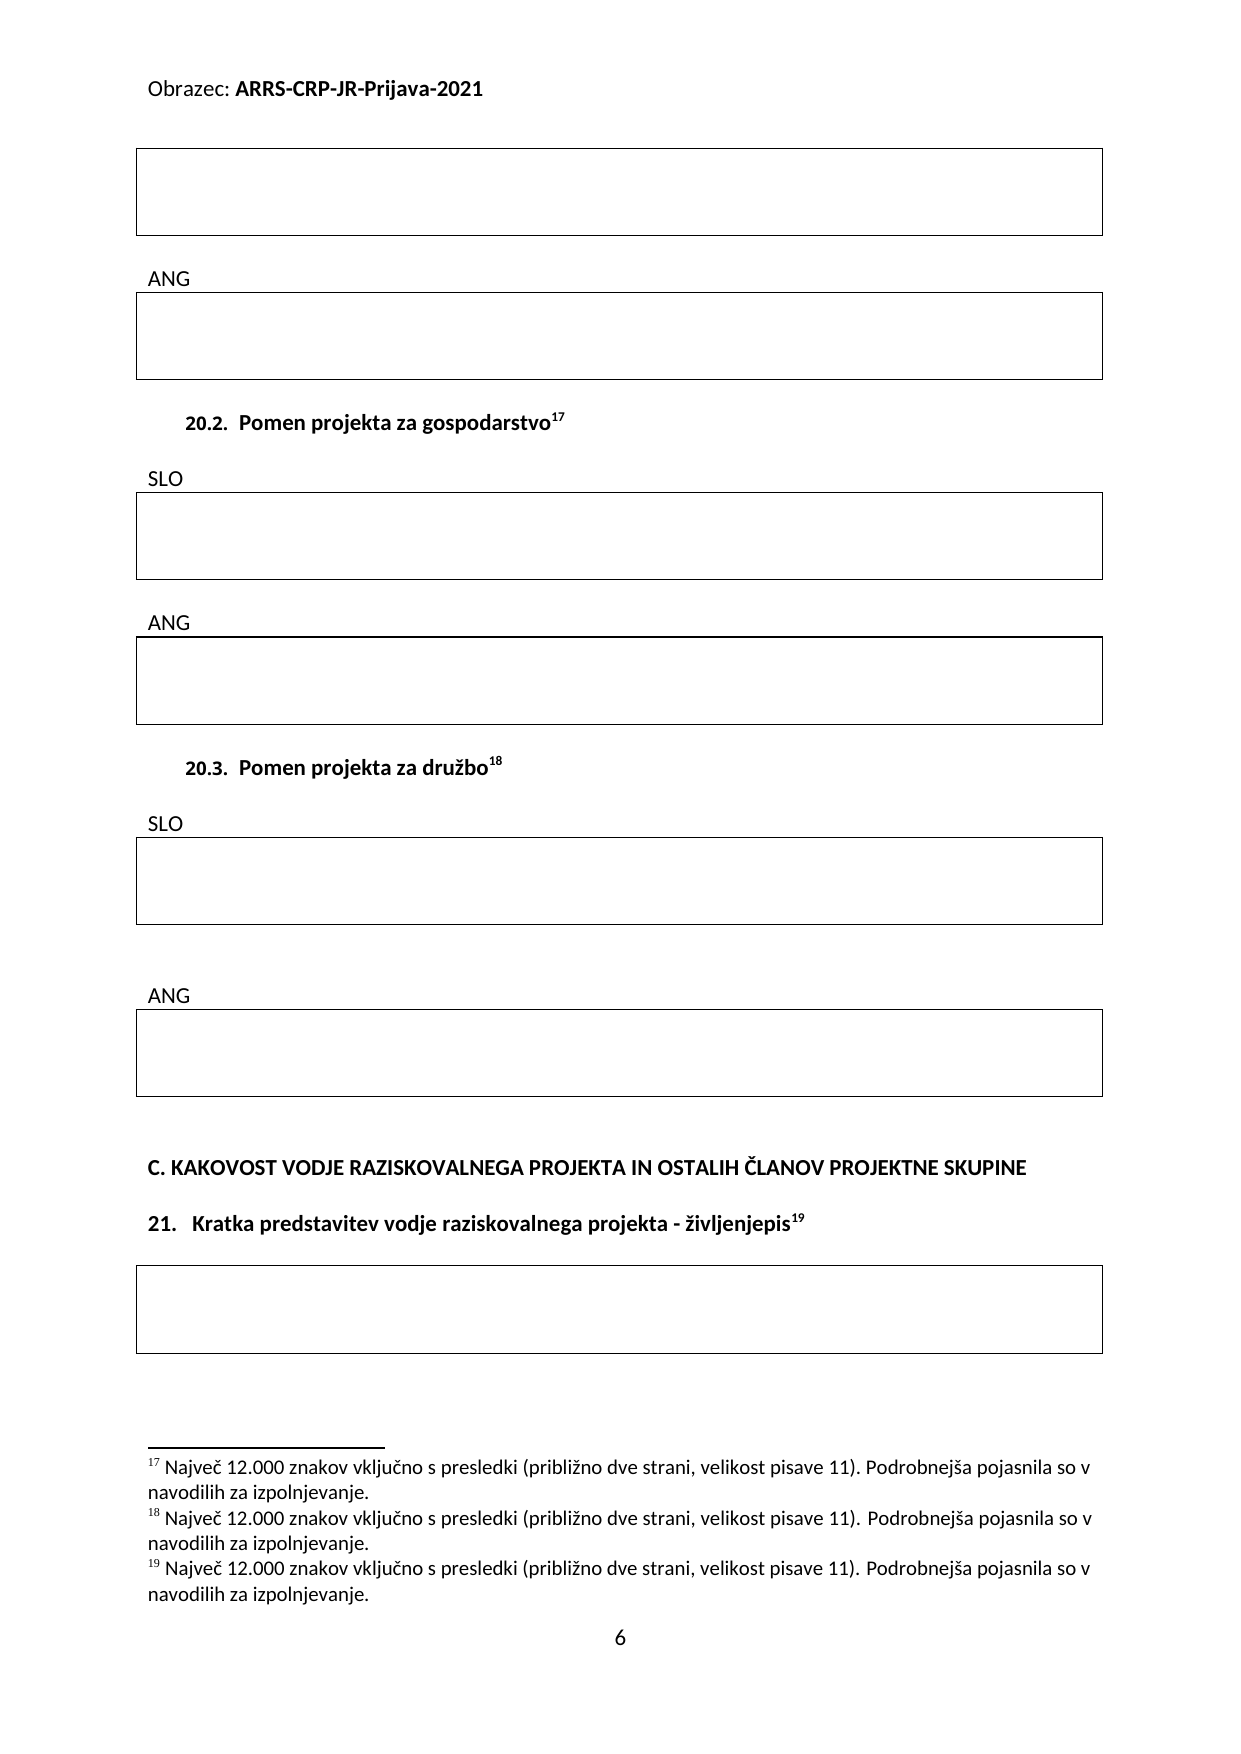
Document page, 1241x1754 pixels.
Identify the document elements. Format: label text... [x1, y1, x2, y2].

list Kratka predstavitev vodje raziskovalnega projekta - življenjepis [148, 1209, 1093, 1237]
text C. KAKOVOST VODJE RAZISKOVALNEGA PROJEKTA IN OSTALIH ČLANOV PROJEKTNE SKUPINE [148, 1153, 1093, 1181]
text ANG [148, 264, 1093, 292]
table_header [137, 149, 1102, 235]
table_header [137, 1266, 1102, 1353]
table_header [137, 1010, 1102, 1096]
text SLO [148, 809, 1093, 837]
text ANG [148, 981, 1093, 1009]
table_header [137, 638, 1102, 724]
text ANG [148, 608, 1093, 636]
list Pomen projekta za družbo [185, 753, 1093, 781]
table_header [137, 293, 1102, 379]
text SLO [148, 464, 1093, 492]
table_header [137, 838, 1102, 924]
table_header [137, 493, 1102, 579]
list Pomen projekta za gospodarstvo [185, 408, 1093, 436]
